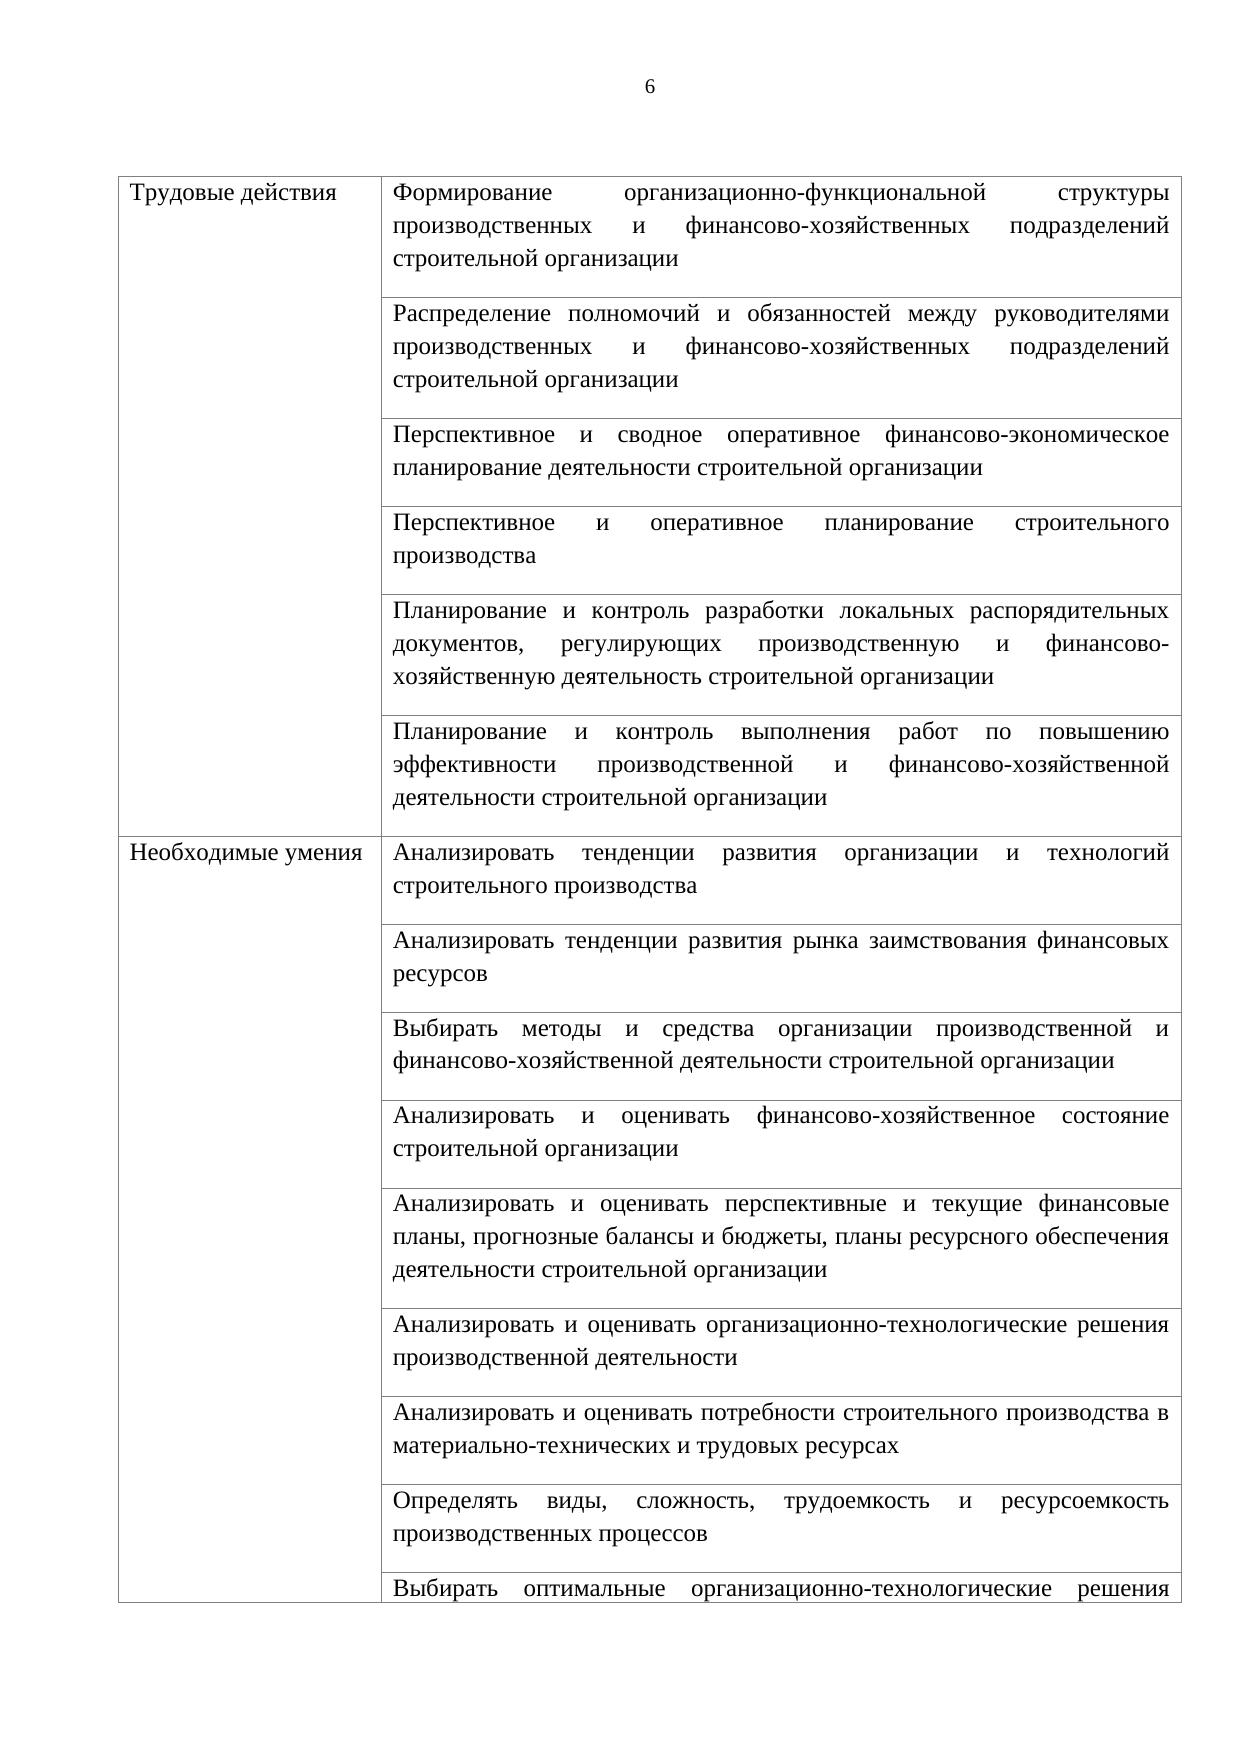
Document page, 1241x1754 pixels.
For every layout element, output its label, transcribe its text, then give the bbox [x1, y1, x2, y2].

table_cell Планирование и контроль разработки локальных распорядительных документов, регулирующих производственную и финансово-хозяйственную деятельность строительной организации [382, 595, 1181, 715]
table_cell Выбирать методы и средства организации производственной и финансово-хозяйственной деятельности строительной организации [382, 1013, 1181, 1099]
table_cell Анализировать и оценивать потребности строительного производства в материально-технических и трудовых ресурсах [382, 1397, 1181, 1484]
table_cell Распределение полномочий и обязанностей между руководителями производственных и финансово-хозяйственных подразделений строительной организации [382, 298, 1181, 418]
table_cell Анализировать тенденции развития организации и технологий строительного производства [382, 837, 1181, 924]
table_header Трудовые действия [119, 177, 381, 836]
table_cell Определять виды, сложность, трудоемкость и ресурсоемкость производственных процессов [382, 1485, 1181, 1572]
table_cell Анализировать тенденции развития рынка заимствования финансовых ресурсов [382, 925, 1181, 1012]
table_cell Анализировать и оценивать финансово-хозяйственное состояние строительной организации [382, 1101, 1181, 1187]
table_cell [382, 1573, 1181, 1602]
table_cell Перспективное и сводное оперативное финансово-экономическое планирование деятельности строительной организации [382, 419, 1181, 506]
table_header Формирование организационно-функциональной структуры производственных и финансово-хозяйственных подразделений строительной организации [382, 177, 1181, 297]
table_cell Перспективное и оперативное планирование строительного производства [382, 507, 1181, 594]
table_cell Анализировать и оценивать перспективные и текущие финансовые планы, прогнозные балансы и бюджеты, планы ресурсного обеспечения деятельности строительной организации [382, 1189, 1181, 1308]
table_cell Планирование и контроль выполнения работ по повышению эффективности производственной и финансово-хозяйственной деятельности строительной организации [382, 716, 1181, 836]
table_cell Анализировать и оценивать организационно-технологические решения производственной деятельности [382, 1309, 1181, 1396]
table_cell Необходимые умения [119, 837, 381, 1602]
